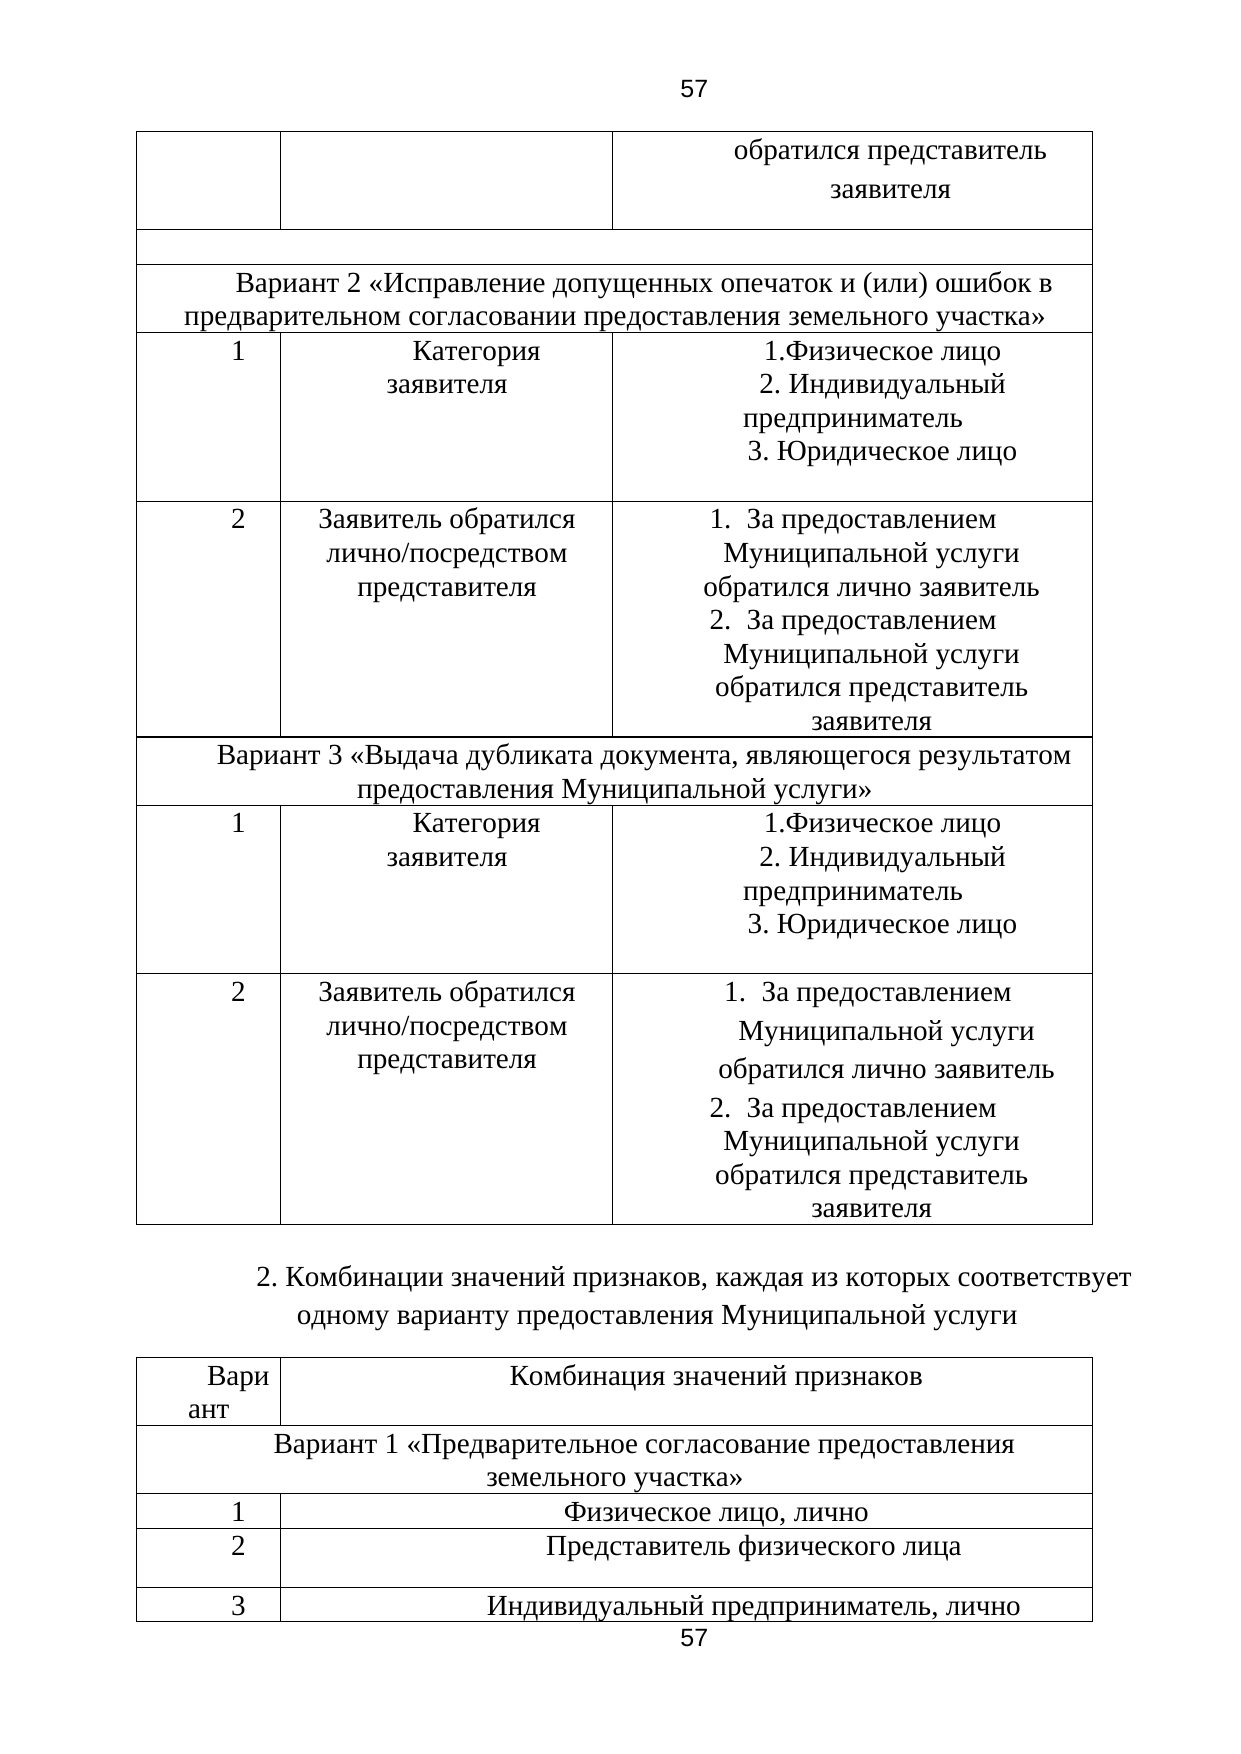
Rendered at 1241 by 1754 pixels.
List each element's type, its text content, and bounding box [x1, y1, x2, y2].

table_header Вариант [137, 1358, 280, 1425]
table_cell 1.Физическое лицо 2. Индивидуальный предприниматель 3. Юридическое лицо [613, 333, 1092, 501]
table_cell Вариант 2 «Исправление допущенных опечаток и (или) ошибок в предварительном согласовании предоставления земельного участка» [137, 265, 1092, 332]
table_header Комбинация значений признаков [281, 1358, 1092, 1425]
table_cell Заявитель обратился лично/посредством представителя [281, 502, 612, 736]
table_cell Представитель физического лица [281, 1529, 1092, 1587]
table_cell За предоставлением Муниципальной услуги обратился лично заявитель За предоставлением Муниципальной услуги обратился представитель заявителя [613, 974, 1092, 1224]
table_cell [137, 230, 1092, 264]
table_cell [613, 132, 1092, 229]
table_cell Категория заявителя [281, 333, 612, 501]
table_cell 2 [137, 132, 280, 229]
table_cell Физическое лицо, лично [281, 1494, 1092, 1527]
table_cell 1 [137, 1494, 280, 1527]
table_cell За предоставлением Муниципальной услуги обратился лично заявитель За предоставлением Муниципальной услуги обратился представитель заявителя [613, 502, 1092, 736]
table_cell 1 [137, 333, 280, 501]
table_cell Вариант 1 «Предварительное согласование предоставления земельного участка» [137, 1426, 1092, 1493]
table_cell 1.Физическое лицо 2. Индивидуальный предприниматель 3. Юридическое лицо [613, 806, 1092, 973]
table_cell Заявитель обратился лично/посредством представителя [281, 974, 612, 1224]
table_cell 1 [137, 806, 280, 973]
table_cell 3 [137, 1588, 280, 1621]
table_cell Категория заявителя [281, 806, 612, 973]
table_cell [281, 132, 612, 229]
list 2. Комбинации значений признаков, каждая из которых соответствует одному варианту предоставления Муниципальной услуги [133, 1259, 1181, 1331]
table_cell Вариант 3 «Выдача дубликата документа, являющегося результатом предоставления Муниципальной услуги» [137, 738, 1092, 804]
table_cell 2 [137, 502, 280, 736]
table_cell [281, 1588, 1092, 1621]
table_cell 2 [137, 974, 280, 1224]
table_cell 2 [137, 1529, 280, 1587]
